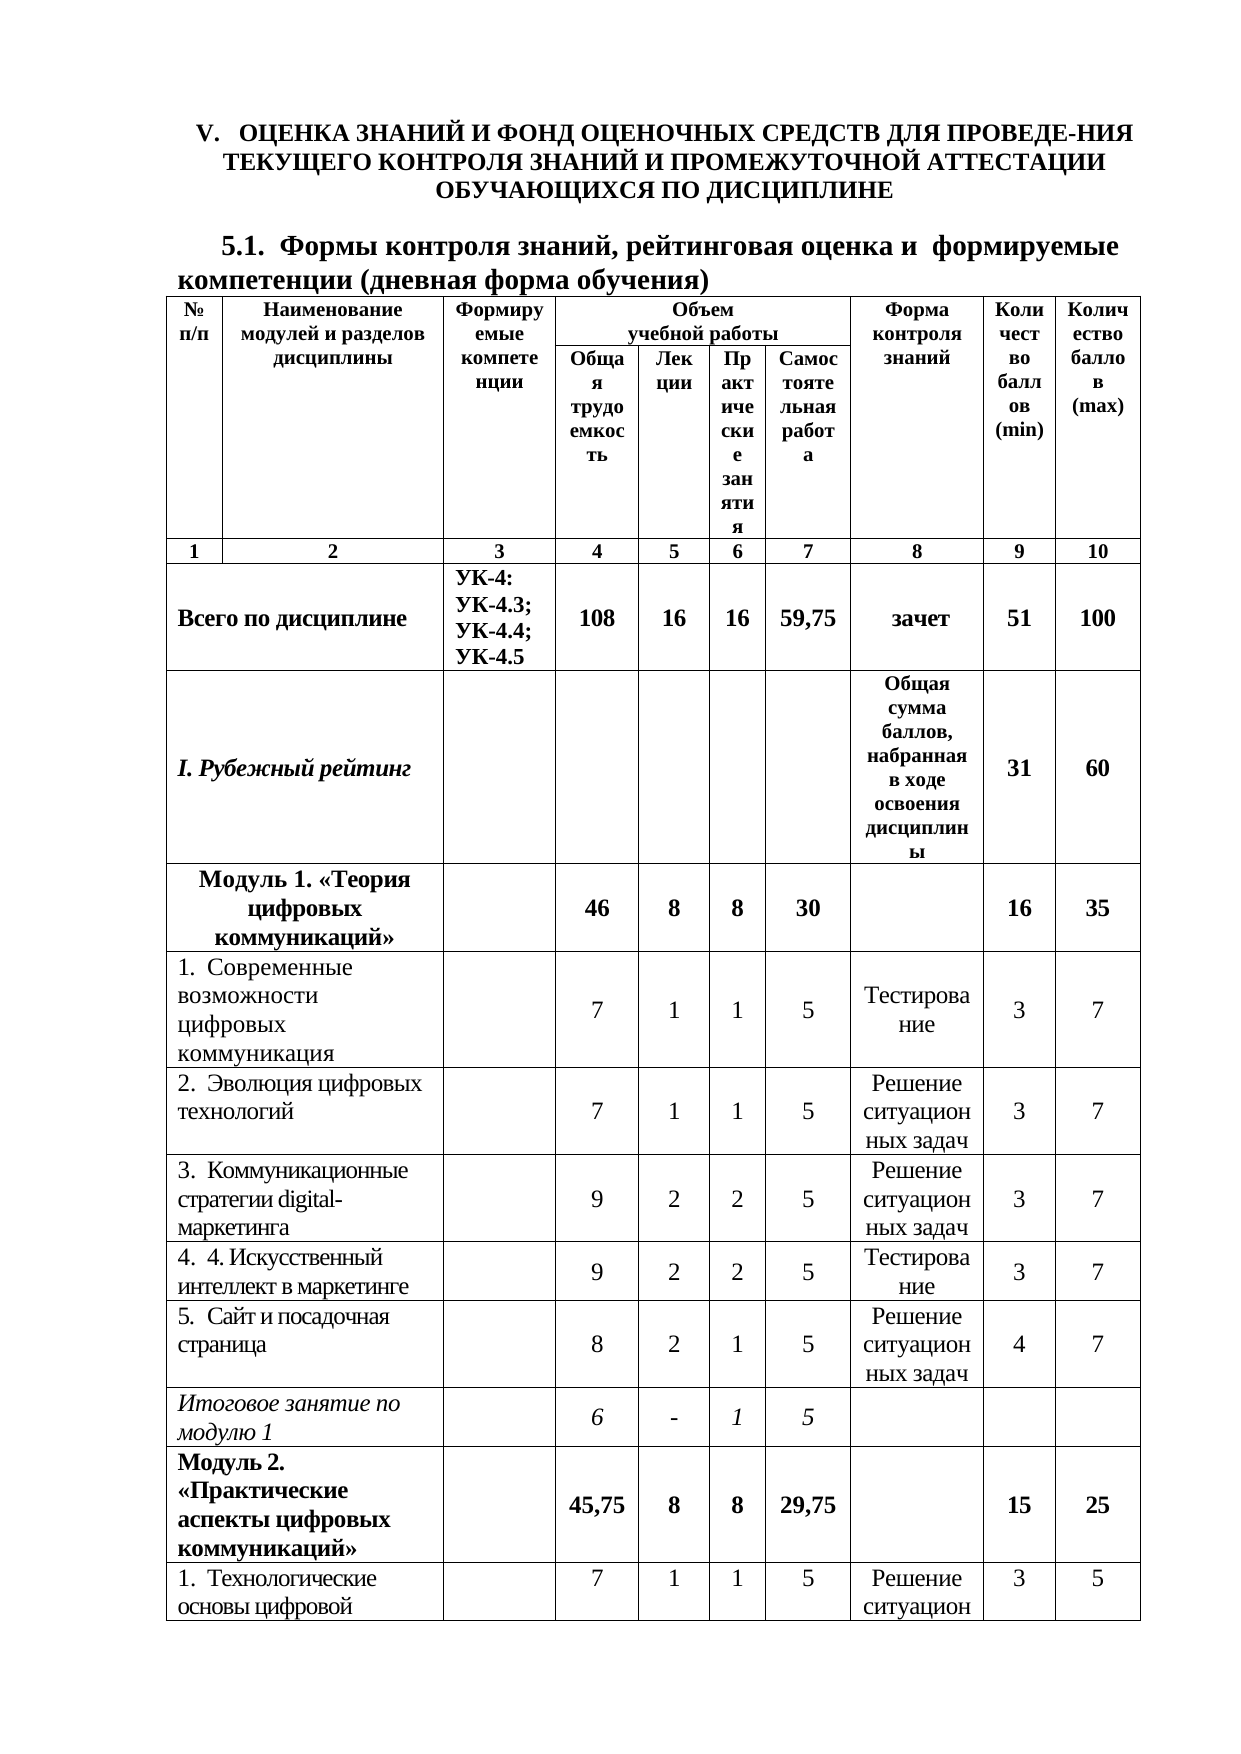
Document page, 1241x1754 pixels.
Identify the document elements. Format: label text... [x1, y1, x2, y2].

table_cell 7 [1056, 1242, 1140, 1300]
table_cell 25 [1056, 1447, 1140, 1562]
table_cell 3 [984, 1242, 1055, 1300]
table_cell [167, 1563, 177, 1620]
table_header № п/п [167, 297, 222, 538]
table_cell [444, 952, 555, 1067]
table_cell [766, 671, 850, 863]
table_cell [851, 864, 983, 951]
table_cell Коммуникационные стратегии digital-маркетинга [167, 1155, 443, 1241]
table_cell 5 [766, 1242, 850, 1300]
table_cell 3 [444, 539, 555, 563]
table_cell 2 [639, 1242, 709, 1300]
table_cell 10 [1056, 539, 1140, 563]
table_header Формируемые компетенции [444, 297, 555, 538]
table_cell [851, 1447, 983, 1562]
table_cell 4. Искусственный интеллект в маркетинге [167, 1242, 443, 1300]
table_cell Общая сумма баллов, набранная в ходе освоения дисциплины [851, 671, 983, 863]
table_cell 3 [984, 1068, 1055, 1154]
table_cell 100 [1056, 564, 1140, 670]
table_cell Лекции [639, 346, 709, 538]
table_cell 8 [639, 1447, 709, 1562]
table_cell 8 [851, 539, 983, 563]
table_cell [1056, 1388, 1140, 1446]
table_cell 5 [766, 1301, 850, 1387]
table_cell 7 [556, 952, 638, 1067]
table_cell 8 [556, 1301, 638, 1387]
table_cell 35 [1056, 864, 1140, 951]
table_cell 9 [556, 1242, 638, 1300]
table_cell 8 [710, 1447, 765, 1562]
table_header Объем учебной работы [556, 297, 850, 345]
table_cell [639, 671, 709, 863]
table_cell 7 [1056, 1155, 1140, 1241]
table_cell 8 [639, 864, 709, 951]
table_cell 6 [556, 1388, 638, 1446]
table_cell Решение ситуационных задач [851, 1068, 983, 1154]
table_cell 7 [1056, 952, 1140, 1067]
table_cell 59,75 [766, 564, 850, 670]
table_cell [444, 671, 555, 863]
table_header Количество баллов (min) [984, 297, 1055, 538]
table_cell [444, 1447, 555, 1562]
table_cell [444, 864, 555, 951]
table_cell 30 [766, 864, 850, 951]
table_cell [851, 1563, 983, 1620]
table_cell [556, 671, 638, 863]
table_cell 9 [556, 1155, 638, 1241]
table_cell 7 [1056, 1068, 1140, 1154]
table_cell Всего по дисциплине [167, 564, 443, 670]
table_cell [710, 671, 765, 863]
table_cell 3 [984, 1155, 1055, 1241]
table_header Наименование модулей и разделов дисциплины [223, 297, 443, 538]
table_cell 5 [766, 1563, 850, 1620]
table_cell [444, 1242, 555, 1300]
table_cell [444, 1068, 555, 1154]
table_cell 1 [710, 952, 765, 1067]
table_cell 108 [556, 564, 638, 670]
text обучающихся по дисциплине [177, 176, 1152, 204]
table_cell 5 [1056, 1563, 1140, 1620]
table_cell 1 [710, 1388, 765, 1446]
table_cell 5 [766, 1068, 850, 1154]
table_cell Решение ситуационных задач [851, 1301, 983, 1387]
table_cell 29,75 [766, 1447, 850, 1562]
table_cell 6 [710, 539, 765, 563]
table_cell Современные возможности цифровых коммуникация [167, 952, 443, 1067]
table_cell 4 [984, 1301, 1055, 1387]
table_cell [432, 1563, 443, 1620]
table_cell Общая трудоемкость [556, 346, 638, 538]
table_cell [444, 1388, 555, 1446]
table_cell 5 [766, 952, 850, 1067]
table_cell 2 [639, 1155, 709, 1241]
table_cell 60 [1056, 671, 1140, 863]
table_cell Практические занятия [710, 346, 765, 538]
table_cell 9 [984, 539, 1055, 563]
table_cell [444, 1155, 555, 1241]
table_cell Решение ситуационных задач [851, 1155, 983, 1241]
table_cell Самостоятельная работа [766, 346, 850, 538]
table_cell 3 [984, 952, 1055, 1067]
table_cell 2 [710, 1242, 765, 1300]
table_cell 16 [984, 864, 1055, 951]
table_cell 2 [710, 1155, 765, 1241]
table_cell [851, 1388, 983, 1446]
table_cell 5 [639, 539, 709, 563]
table_cell 1 [639, 1563, 709, 1620]
table_cell 7 [1056, 1301, 1140, 1387]
table_cell I. Рубежный рейтинг [167, 671, 443, 863]
table_cell - [639, 1388, 709, 1446]
table_cell Тестирование [851, 952, 983, 1067]
table_cell 1 [710, 1301, 765, 1387]
table_cell 45,75 [556, 1447, 638, 1562]
table_cell 46 [556, 864, 638, 951]
table_cell 16 [639, 564, 709, 670]
table_cell [444, 1563, 555, 1620]
table_cell 3 [984, 1563, 1055, 1620]
table_cell 7 [556, 1068, 638, 1154]
table_cell [444, 1301, 555, 1387]
table_cell Тестирование [851, 1242, 983, 1300]
table_header Количество баллов (max) [1056, 297, 1140, 538]
table_cell 7 [766, 539, 850, 563]
table_cell 1 [710, 1068, 765, 1154]
text V. ОЦЕНКА ЗНАНИЙ И ФОНД ОЦЕНОЧНЫХ СРЕДСТВ для проведе-ния текущего контроля знаний И ПРОМЕЖУТОЧНОЙ аттестации [177, 118, 1152, 176]
table_cell 7 [556, 1563, 638, 1620]
table_cell УК-4: УК-4.3; УК-4.4; УК-4.5 [444, 564, 555, 670]
table_cell [984, 1388, 1055, 1446]
table_cell 5 [766, 1388, 850, 1446]
table_cell 16 [710, 564, 765, 670]
table_header Форма контроля знаний [851, 297, 983, 538]
table_cell 1 [710, 1563, 765, 1620]
table_cell Сайт и посадочная страница [167, 1301, 443, 1387]
table_cell 1 [639, 1068, 709, 1154]
table_cell 15 [984, 1447, 1055, 1562]
table_cell 8 [710, 864, 765, 951]
table_cell 1 [167, 539, 222, 563]
table_cell 2 [223, 539, 443, 563]
text 5.1. Формы контроля знаний, рейтинговая оценка и формируемые компетенции (дневная форма обучения) [177, 228, 1152, 296]
table_cell зачет [851, 564, 983, 670]
table_cell 2 [639, 1301, 709, 1387]
table_cell 5 [766, 1155, 850, 1241]
table_cell Эволюция цифровых технологий [167, 1068, 443, 1154]
table_cell 1 [639, 952, 709, 1067]
table_cell 31 [984, 671, 1055, 863]
table_cell 4 [556, 539, 638, 563]
table_cell 51 [984, 564, 1055, 670]
